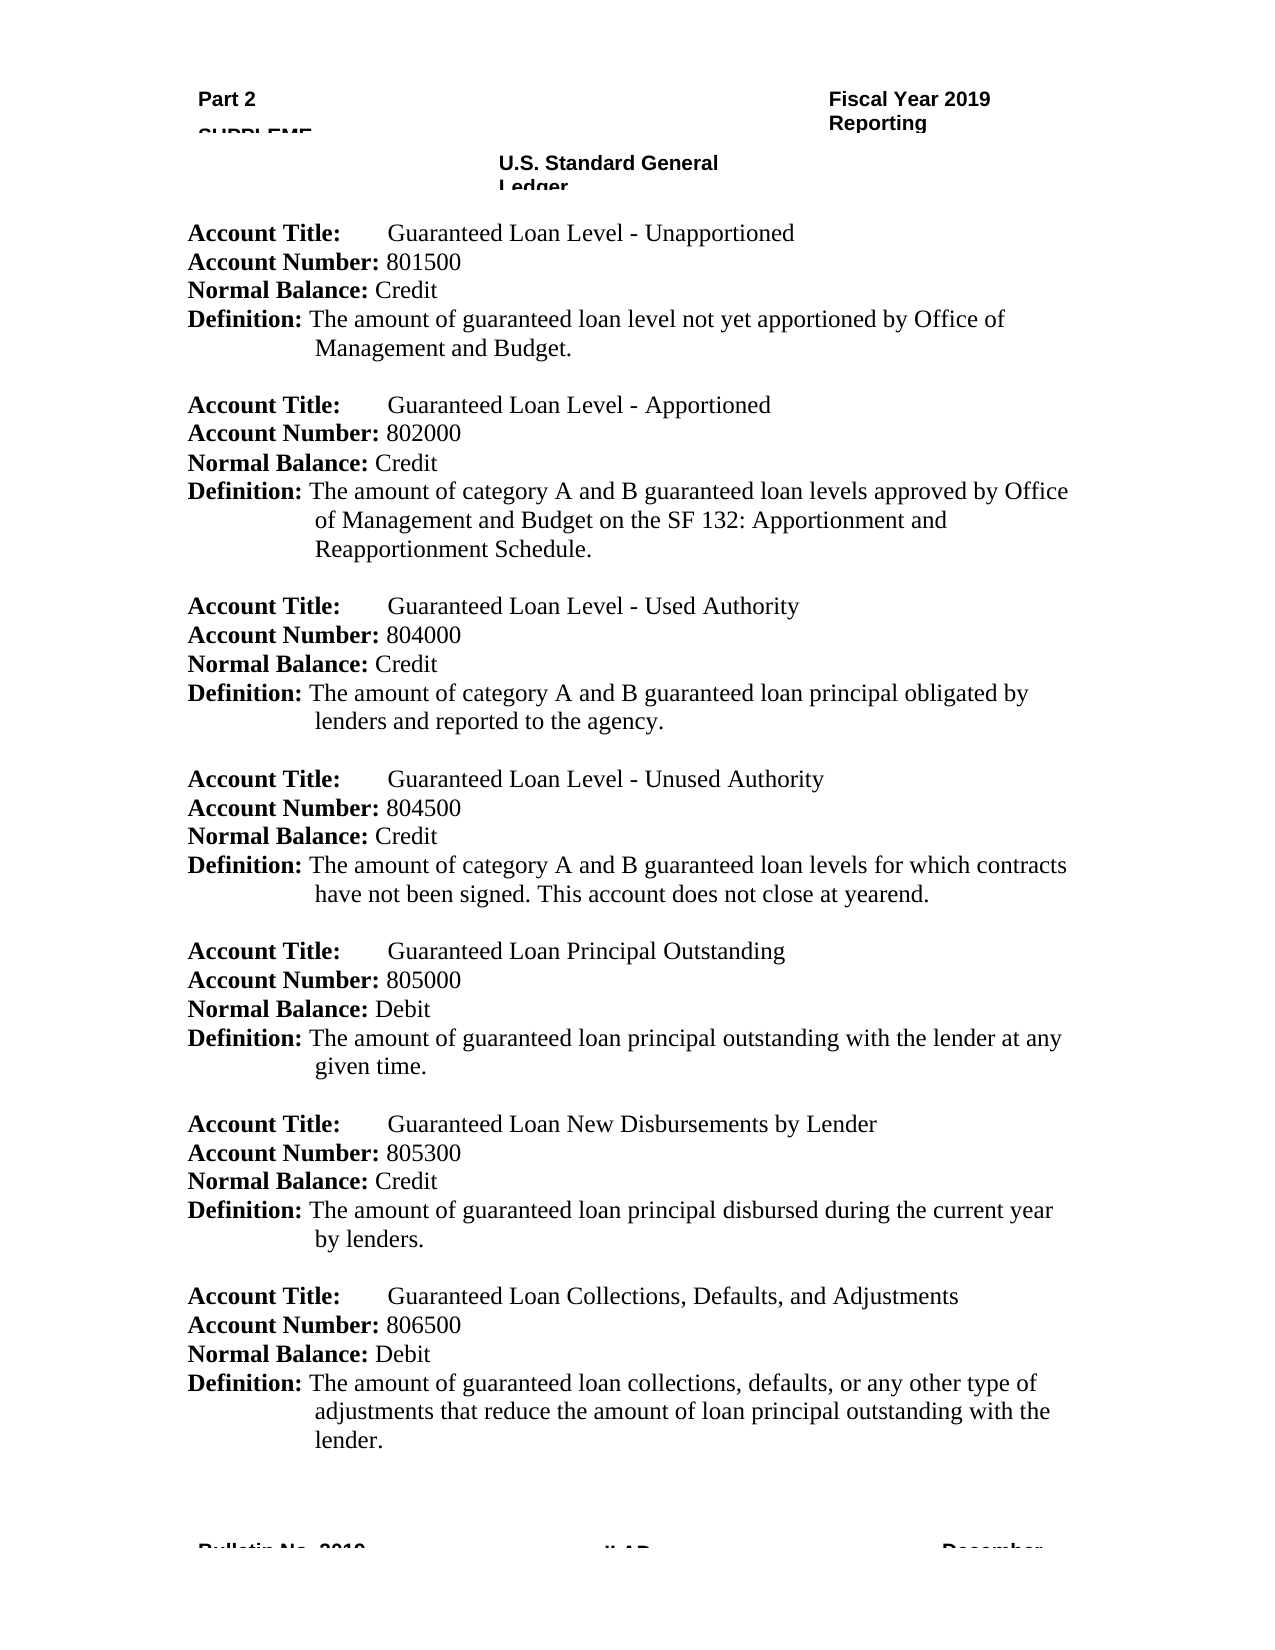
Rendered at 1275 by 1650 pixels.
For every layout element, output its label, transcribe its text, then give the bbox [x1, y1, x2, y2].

text Account Title: Guaranteed Loan Level - Used Authority [187, 591, 1212, 620]
text Account Number: 804000 [187, 620, 1212, 649]
text Account Number: 805000 [187, 965, 1212, 994]
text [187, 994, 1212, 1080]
text Account Number: 804500 [187, 793, 1212, 821]
text Normal Balance: Credit [187, 821, 1212, 850]
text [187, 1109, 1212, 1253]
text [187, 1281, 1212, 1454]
text Normal Balance: Credit [187, 275, 1212, 304]
text Normal Balance: Credit [187, 448, 1212, 476]
text Definition: The amount of category A and B guaranteed loan levels approved by Office of Management and Budget on the SF 132: Apportionment and Reapportionment Schedule. [187, 476, 1084, 563]
text Definition: The amount of guaranteed loan level not yet apportioned by Office of Management and Budget. [187, 304, 1084, 362]
text Account Title: Guaranteed Loan Level - Unused Authority [187, 764, 1212, 793]
text Definition: The amount of category A and B guaranteed loan principal obligated by lenders and reported to the agency. [187, 678, 1084, 735]
text Definition: The amount of category A and B guaranteed loan levels for which contracts have not been signed. This account does not close at yearend. [187, 850, 1084, 908]
text Account Title: Guaranteed Loan Level - Apportioned [187, 390, 1212, 419]
text Account Title: Guaranteed Loan Principal Outstanding [187, 936, 1212, 965]
text Account Number: 801500 [187, 247, 1212, 275]
text Normal Balance: Credit [187, 649, 1212, 678]
text Account Title: Guaranteed Loan Level - Unapportioned [187, 218, 1212, 247]
text Account Number: 802000 [187, 419, 1212, 448]
